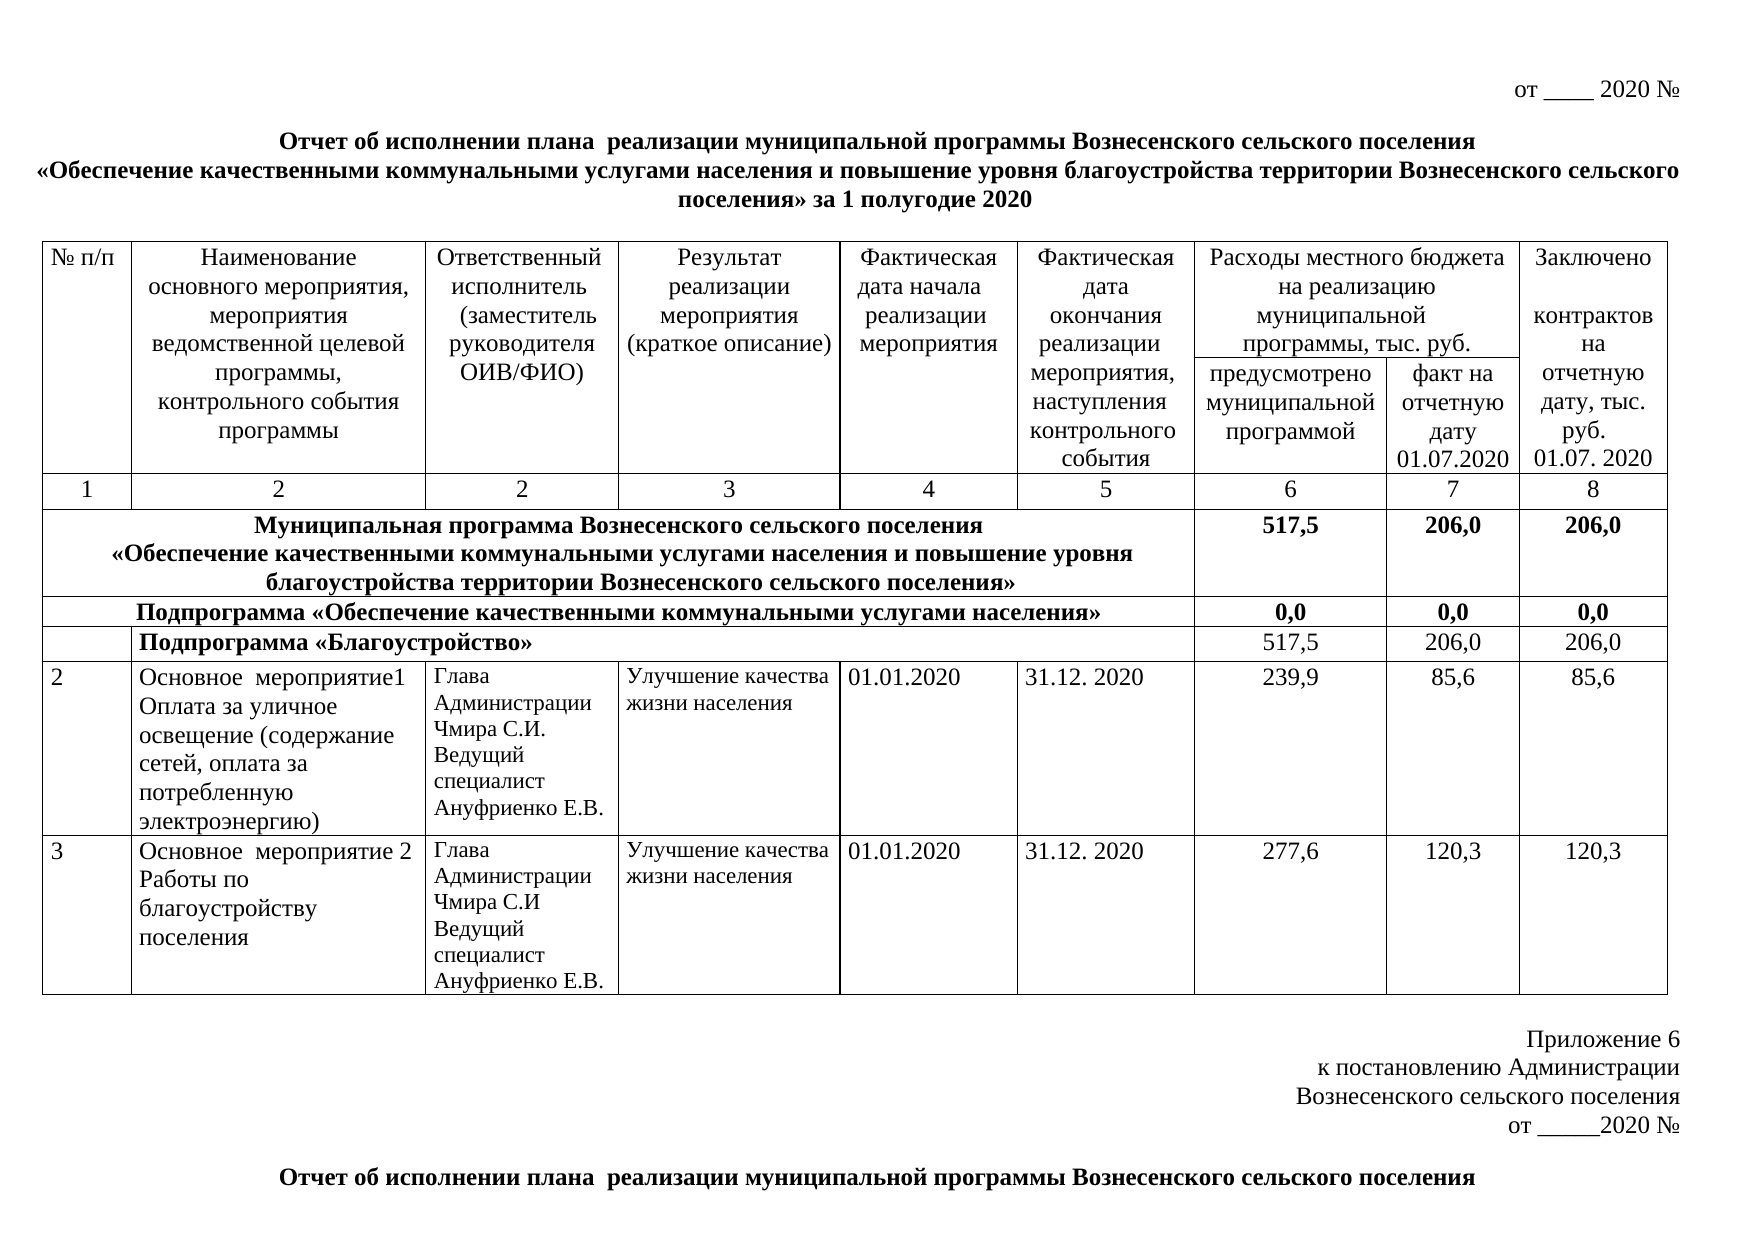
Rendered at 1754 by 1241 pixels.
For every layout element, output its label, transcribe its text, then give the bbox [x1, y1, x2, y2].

table_header Ответственный исполнитель (заместитель руководителя ОИВ/ФИО) [426, 242, 618, 473]
table_cell 01.01.2020 [841, 662, 1017, 835]
table_cell 206,0 [1387, 510, 1519, 596]
table_cell 206,0 [1520, 510, 1667, 596]
table_cell 6 [1195, 474, 1386, 509]
table_cell 1 [43, 474, 131, 509]
text Отчет об исполнении плана реализации муниципальной программы Вознесенского сельского поселения [29, 126, 1680, 155]
table_cell Подпрограмма «Благоустройство» [132, 627, 1194, 661]
table_cell 3 [43, 836, 131, 994]
table_cell Глава Администрации Чмира С.И Ведущий специалист Ануфриенко Е.В. [426, 836, 618, 994]
table_cell Улучшение качества жизни населения [619, 836, 839, 994]
table_cell Улучшение качества жизни населения [619, 662, 839, 835]
table_cell 2 [132, 474, 425, 509]
table_header Расходы местного бюджета на реализацию муниципальной программы, тыс. руб. [1195, 242, 1519, 357]
table_header Результат реализации мероприятия (краткое описание) [619, 242, 839, 473]
table_header № п/п [43, 242, 131, 473]
table_header Наименование основного мероприятия, мероприятия ведомственной целевой программы, контрольного события программы [132, 242, 425, 473]
text Приложение 6 [29, 1024, 1680, 1052]
table_cell 517,5 [1195, 627, 1386, 661]
table_cell Основное мероприятие 2 Работы по благоустройству поселения [132, 836, 425, 994]
table_cell 5 [1018, 474, 1194, 509]
table_cell 517,5 [1195, 510, 1386, 596]
table_cell 120,3 [1387, 836, 1519, 994]
table_cell 31.12. 2020 [1018, 662, 1194, 835]
table_cell 4 [841, 474, 1017, 509]
table_cell 85,6 [1520, 662, 1667, 835]
table_cell 0,0 [1387, 597, 1519, 626]
table_cell 0,0 [1520, 597, 1667, 626]
text от ____ 2020 № [29, 74, 1680, 103]
table_cell факт на отчетную дату 01.07.2020 [1387, 358, 1519, 473]
table_cell Глава Администрации Чмира С.И. Ведущий специалист Ануфриенко Е.В. [426, 662, 618, 835]
table_cell 2 [426, 474, 618, 509]
table_cell 2 [43, 662, 131, 835]
table_cell 277,6 [1195, 836, 1386, 994]
table_cell 120,3 [1520, 836, 1667, 994]
table_header Заключено контрактов на отчетную дату, тыс. руб. 01.07. 2020 [1520, 242, 1667, 473]
text Вознесенского сельского поселения [29, 1081, 1680, 1110]
text к постановлению Администрации [29, 1052, 1680, 1081]
table_cell Основное мероприятие1 Оплата за уличное освещение (содержание сетей, оплата за потребленную электроэнергию) [132, 662, 425, 835]
table_cell 85,6 [1387, 662, 1519, 835]
table_cell 3 [619, 474, 839, 509]
table_cell 01.01.2020 [841, 836, 1017, 994]
table_cell 0,0 [1195, 597, 1386, 626]
table_header Фактическая дата окончания реализации мероприятия, наступления контрольного события [1018, 242, 1194, 473]
table_header Фактическая дата начала реализации мероприятия [841, 242, 1017, 473]
table_cell 206,0 [1387, 627, 1519, 661]
table_cell 206,0 [1520, 627, 1667, 661]
text Отчет об исполнении плана реализации муниципальной программы Вознесенского сельского поселения [29, 1162, 1680, 1191]
table_cell 31.12. 2020 [1018, 836, 1194, 994]
table_cell Муниципальная программа Вознесенского сельского поселения «Обеспечение качественными коммунальными услугами населения и повышение уровня благоустройства территории Вознесенского сельского поселения» [43, 510, 1194, 596]
text от _____2020 № [29, 1110, 1680, 1139]
table_cell предусмотрено муниципальной программой [1195, 358, 1386, 473]
table_cell 239,9 [1195, 662, 1386, 835]
table_cell Подпрограмма «Обеспечение качественными коммунальными услугами населения» [43, 597, 1194, 626]
table_cell 8 [1520, 474, 1667, 509]
text «Обеспечение качественными коммунальными услугами населения и повышение уровня благоустройства территории Вознесенского сельского поселения» за 1 полугодие 2020 [29, 155, 1680, 212]
table_cell [43, 627, 131, 661]
table_cell 7 [1387, 474, 1519, 509]
